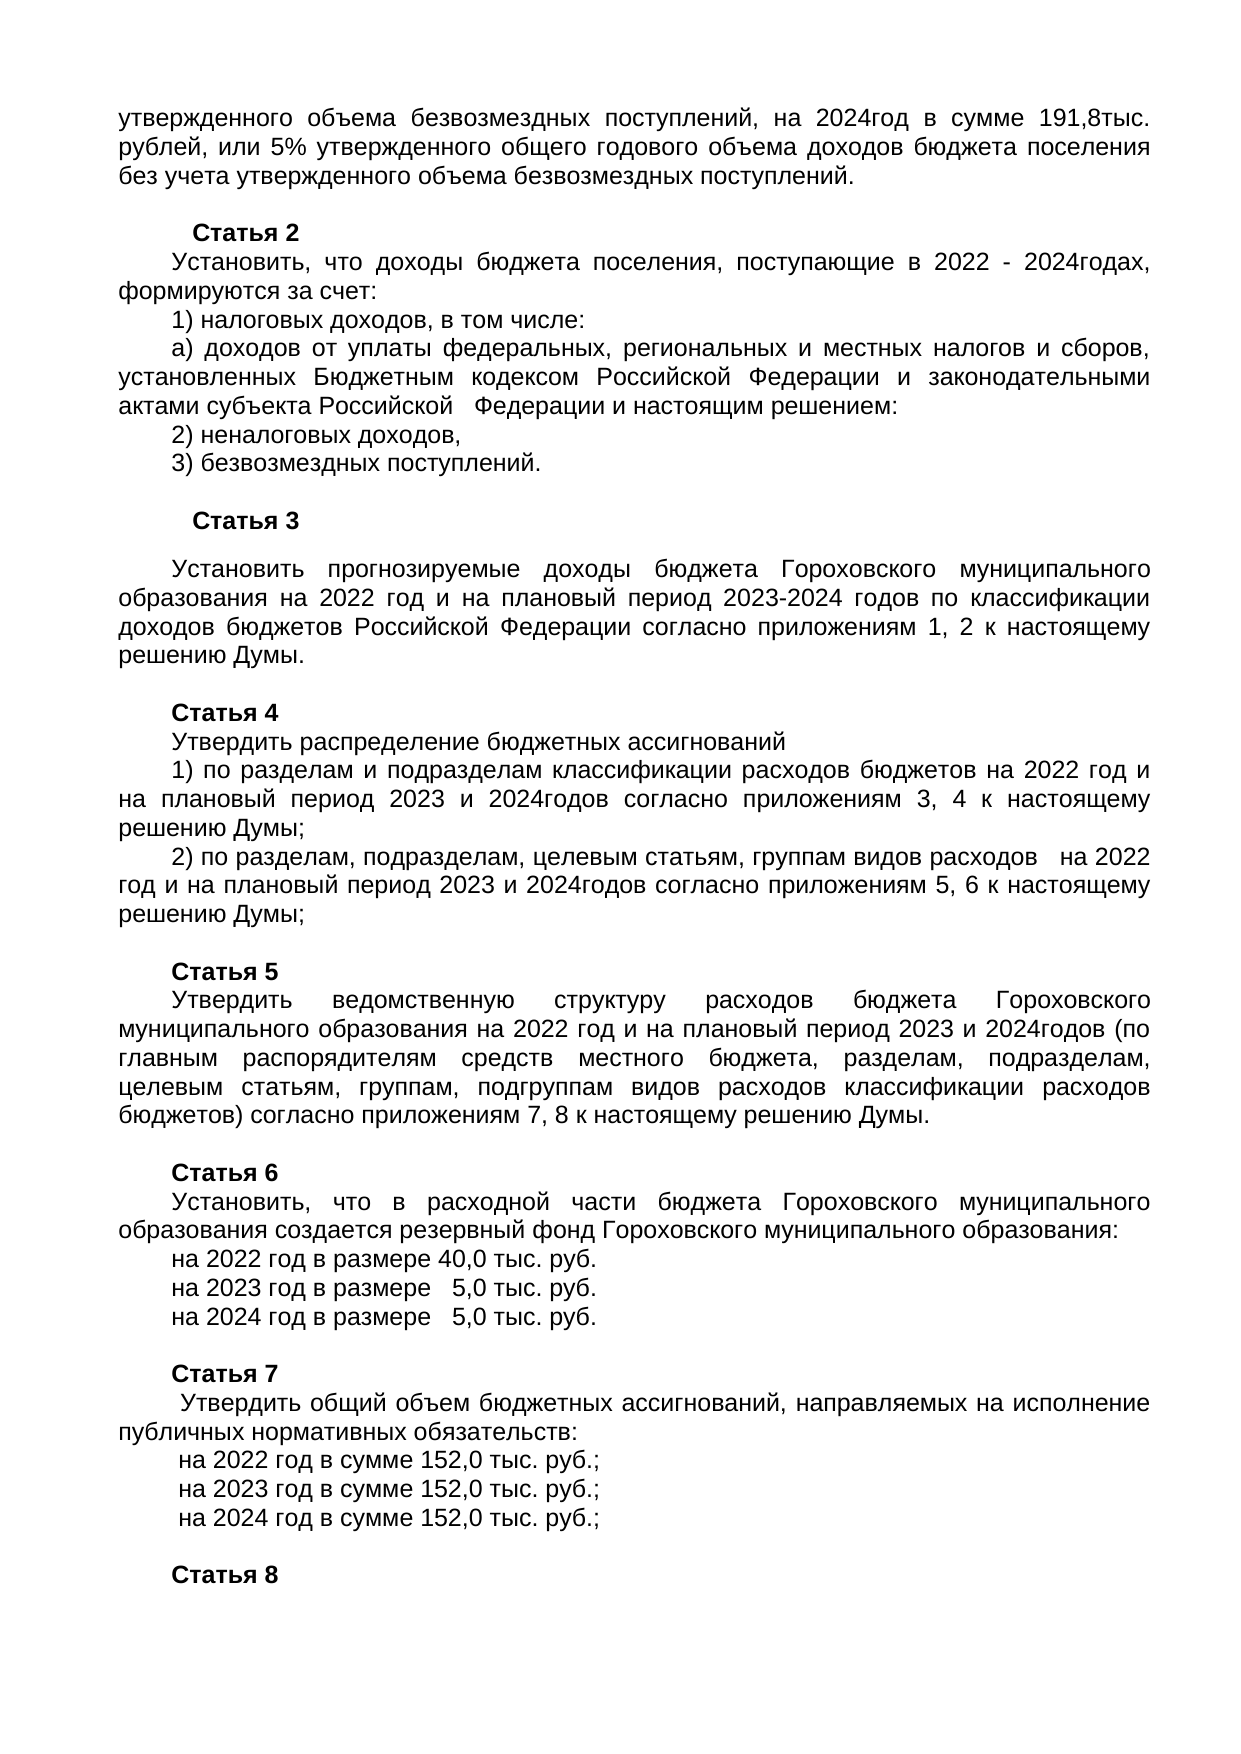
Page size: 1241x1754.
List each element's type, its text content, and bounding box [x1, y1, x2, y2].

text Статья 3 [118, 506, 1152, 535]
text Статья 4 [118, 698, 1152, 726]
text Статья 2 [118, 218, 1152, 247]
text 2) неналоговых доходов, [118, 420, 1152, 448]
text Статья 8 [118, 1560, 1152, 1589]
text на 2024 год в размере 5,0 тыс. руб. [118, 1301, 1152, 1330]
text 2) по разделам, подразделам, целевым статьям, группам видов расходов на 2022 год и на плановый период 2023 и 2024годов согласно приложениям 5, 6 к настоящему решению Думы; [118, 841, 1152, 928]
text Утвердить распределение бюджетных ассигнований [118, 726, 1152, 755]
text на 2023 год в размере 5,0 тыс. руб. [118, 1273, 1152, 1301]
text Установить, что доходы бюджета поселения, поступающие в 2022 - 2024годах, формируются за счет: [118, 247, 1152, 305]
text Статья 6 [118, 1158, 1152, 1186]
text на 2023 год в сумме 152,0 тыс. руб.; [118, 1474, 1152, 1503]
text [118, 103, 1152, 190]
text Статья 7 [118, 1359, 1152, 1388]
text Статья 5 [118, 956, 1152, 985]
text Установить, что в расходной части бюджета Гороховского муниципального образования создается резервный фонд Гороховского муниципального образования: [118, 1186, 1152, 1244]
text на 2024 год в сумме 152,0 тыс. руб.; [118, 1503, 1152, 1531]
text Установить прогнозируемые доходы бюджета Гороховского муниципального образования на 2022 год и на плановый период 2023-2024 годов по классификации доходов бюджетов Российской Федерации согласно приложениям 1, 2 к настоящему решению Думы. [118, 554, 1152, 669]
text на 2022 год в размере 40,0 тыс. руб. [118, 1244, 1152, 1273]
text а) доходов от уплаты федеральных, региональных и местных налогов и сборов, установленных Бюджетным кодексом Российской Федерации и законодательными актами субъекта Российской Федерации и настоящим решением: [118, 333, 1152, 420]
text 1) по разделам и подразделам классификации расходов бюджетов на 2022 год и на плановый период 2023 и 2024годов согласно приложениям 3, 4 к настоящему решению Думы; [118, 755, 1152, 841]
text Утвердить ведомственную структуру расходов бюджета Гороховского муниципального образования на 2022 год и на плановый период 2023 и 2024годов (по главным распорядителям средств местного бюджета, разделам, подразделам, целевым статьям, группам, подгруппам видов расходов классификации расходов бюджетов) согласно приложениям 7, 8 к настоящему решению Думы. [118, 985, 1152, 1129]
text на 2022 год в сумме 152,0 тыс. руб.; [118, 1445, 1152, 1474]
text 1) налоговых доходов, в том числе: [118, 305, 1152, 333]
text 3) безвозмездных поступлений. [118, 448, 1152, 477]
text Утвердить общий объем бюджетных ассигнований, направляемых на исполнение публичных нормативных обязательств: [118, 1388, 1152, 1445]
